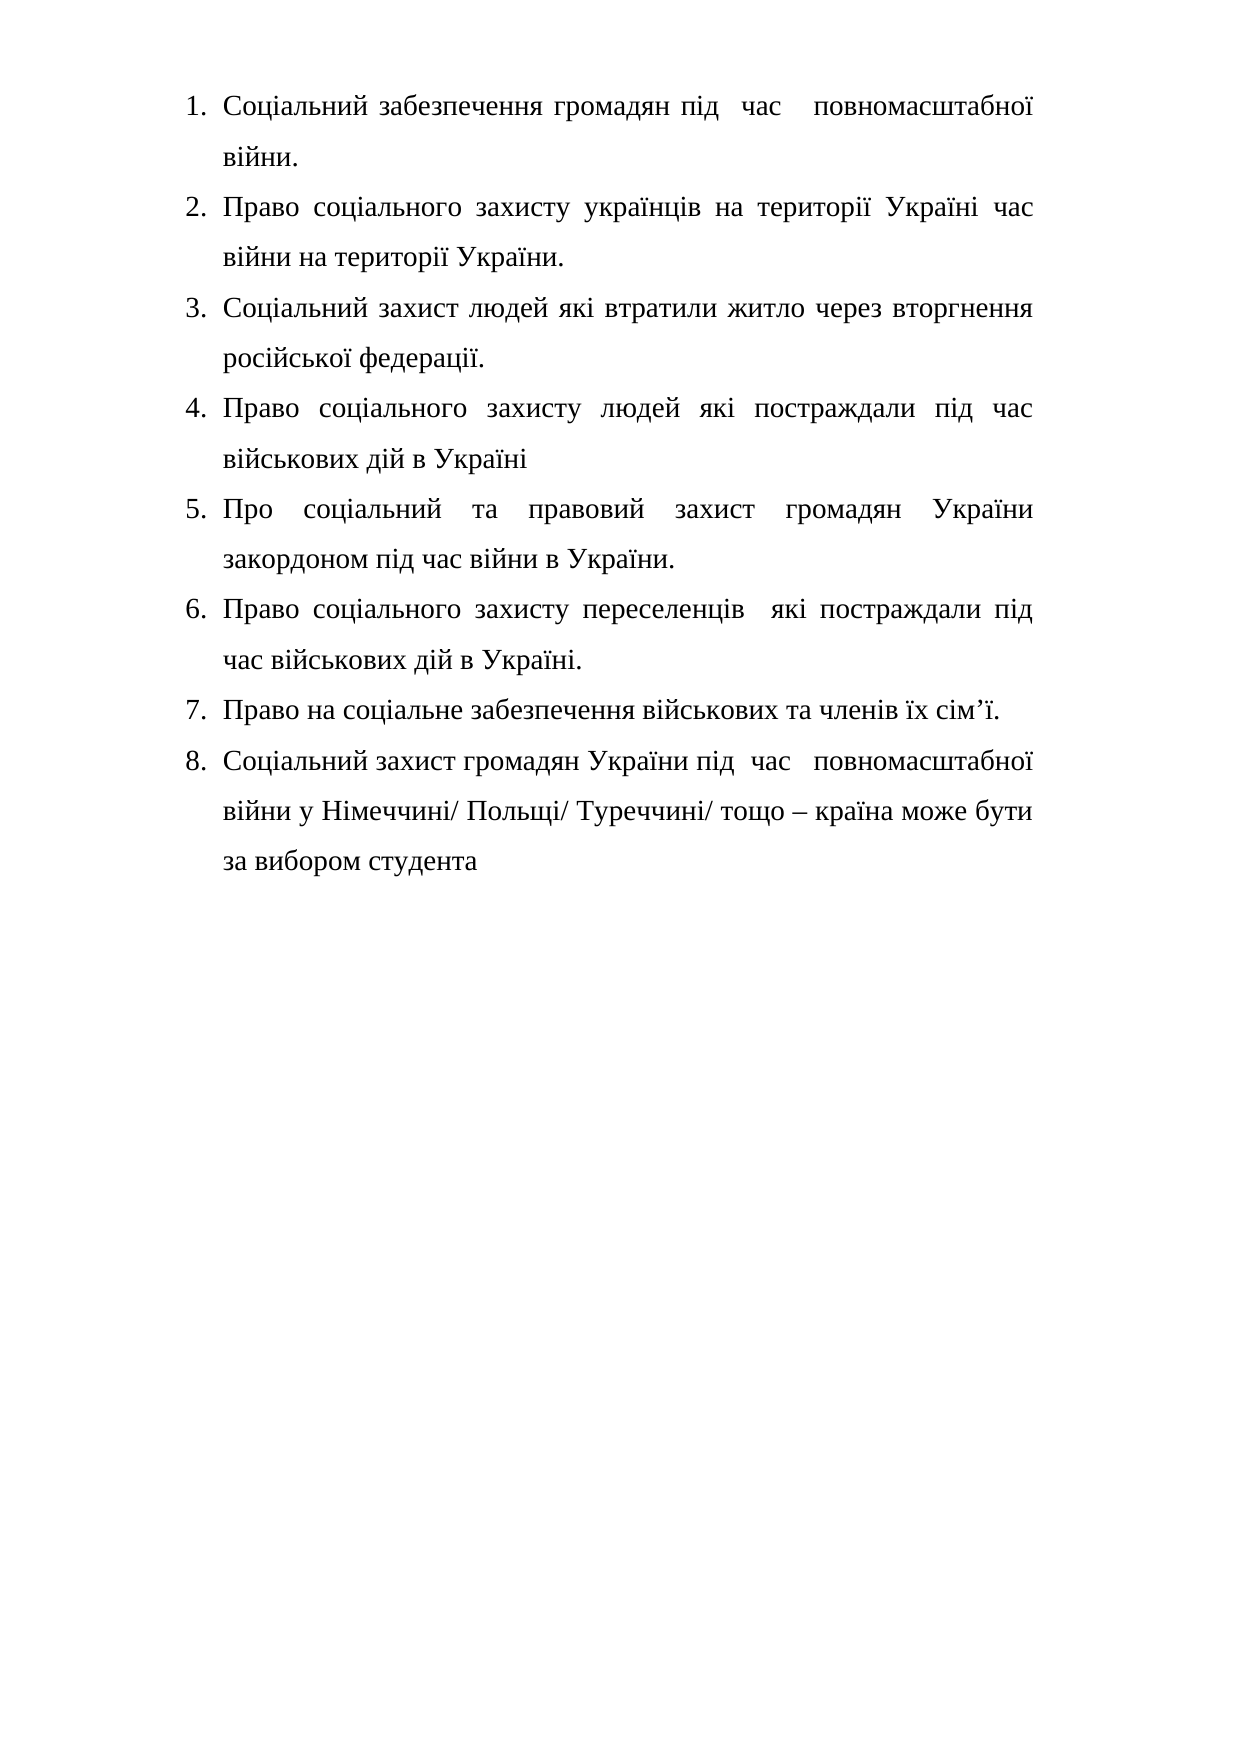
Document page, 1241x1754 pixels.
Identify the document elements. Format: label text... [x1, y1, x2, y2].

list Право соціального захисту переселенців які постраждали під час військових дій в Україні. [185, 592, 1033, 676]
list Соціальний забезпечення громадян під час повномасштабної війни. [185, 88, 1033, 172]
list Право на соціальне забезпечення військових та членів їх сім’ї. [185, 692, 1152, 726]
list Право соціального захисту українців на території Україні час війни на території України. [185, 189, 1033, 273]
list Право соціального захисту людей які постраждали під час військових дій в Україні [185, 390, 1033, 474]
list Соціальний захист громадян України під час повномасштабної війни у Німеччині/ Польщі/ Туреччині/ тощо – країна може бути за вибором студента [185, 743, 1033, 877]
list Про соціальний та правовий захист громадян України закордоном під час війни в України. [185, 491, 1033, 575]
list Соціальний захист людей які втратили житло через вторгнення російської федерації. [185, 290, 1033, 374]
